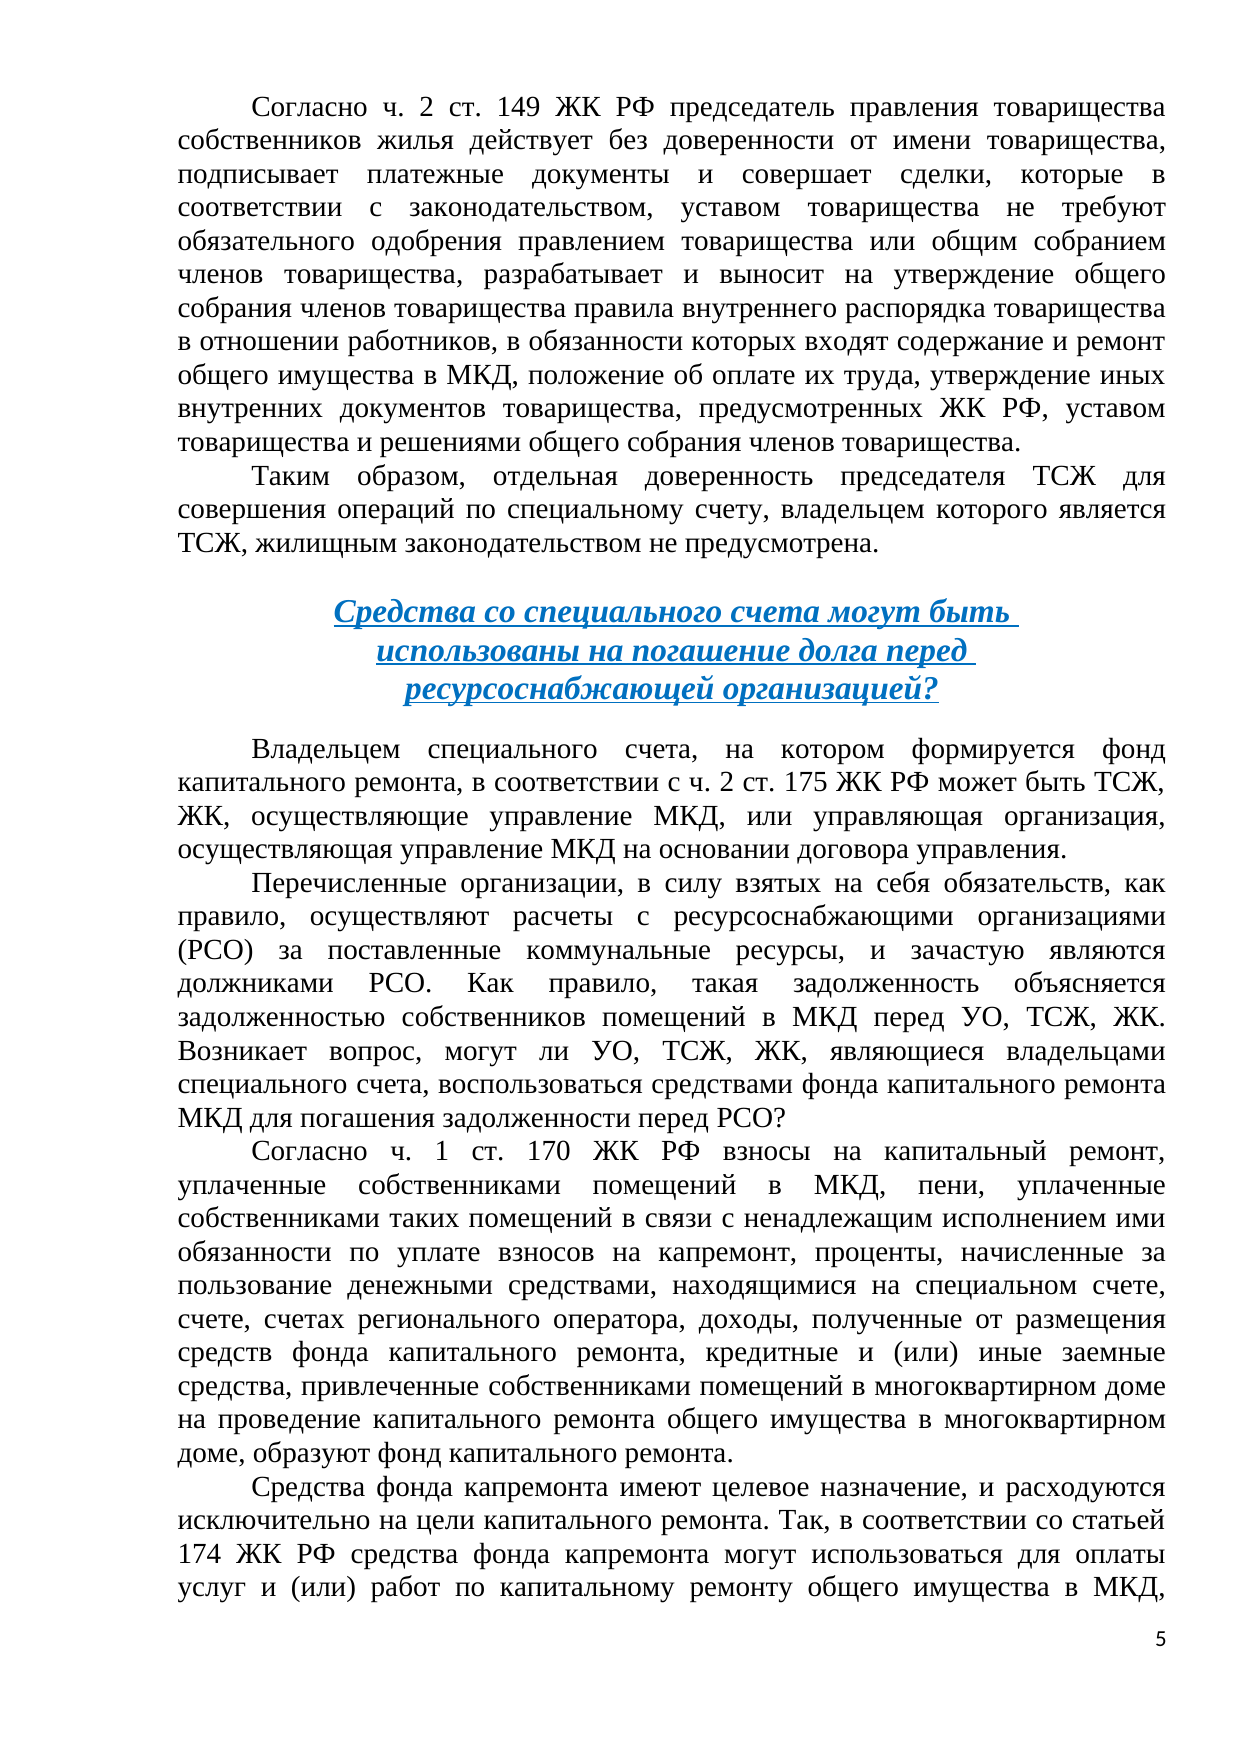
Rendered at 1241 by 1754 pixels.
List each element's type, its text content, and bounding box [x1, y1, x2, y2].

text Владельцем специального счета, на котором формируется фонд капитального ремонта, в соответствии с ч. 2 ст. 175 ЖК РФ может быть ТСЖ, ЖК, осуществляющие управление МКД, или управляющая организация, осуществляющая управление МКД на основании договора управления. [177, 731, 1167, 865]
text Средства со специального счета могут быть [177, 592, 1167, 630]
text Согласно ч. 1 ст. 170 ЖК РФ взносы на капитальный ремонт, уплаченные собственниками помещений в МКД, пени, уплаченные собственниками таких помещений в связи с ненадлежащим исполнением ими обязанности по уплате взносов на капремонт, проценты, начисленные за пользование денежными средствами, находящимися на специальном счете, счете, счетах регионального оператора, доходы, полученные от размещения средств фонда капитального ремонта, кредитные и (или) иные заемные средства, привлеченные собственниками помещений в многоквартирном доме на проведение капитального ремонта общего имущества в многоквартирном доме, образуют фонд капитального ремонта. [177, 1133, 1167, 1469]
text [177, 1469, 1167, 1603]
text Таким образом, отдельная доверенность председателя ТСЖ для совершения операций по специальному счету, владельцем которого является ТСЖ, жилищным законодательством не предусмотрена. [177, 458, 1167, 558]
text ресурсоснабжающей организацией? [177, 668, 1167, 707]
text Согласно ч. 2 ст. 149 ЖК РФ председатель правления товарищества собственников жилья действует без доверенности от имени товарищества, подписывает платежные документы и совершает сделки, которые в соответствии с законодательством, уставом товарищества не требуют обязательного одобрения правлением товарищества или общим собранием членов товарищества, разрабатывает и выносит на утверждение общего собрания членов товарищества правила внутреннего распорядка товарищества в отношении работников, в обязанности которых входят содержание и ремонт общего имущества в МКД, положение об оплате их труда, утверждение иных внутренних документов товарищества, предусмотренных ЖК РФ, уставом товарищества и решениями общего собрания членов товарищества. [177, 89, 1167, 458]
text использованы на погашение долга перед [177, 630, 1167, 668]
text Перечисленные организации, в силу взятых на себя обязательств, как правило, осуществляют расчеты с ресурсоснабжающими организациями (РСО) за поставленные коммунальные ресурсы, и зачастую являются должниками РСО. Как правило, такая задолженность объясняется задолженностью собственников помещений в МКД перед УО, ТСЖ, ЖК. Возникает вопрос, могут ли УО, ТСЖ, ЖК, являющиеся владельцами специального счета, воспользоваться средствами фонда капитального ремонта МКД для погашения задолженности перед РСО? [177, 865, 1167, 1133]
